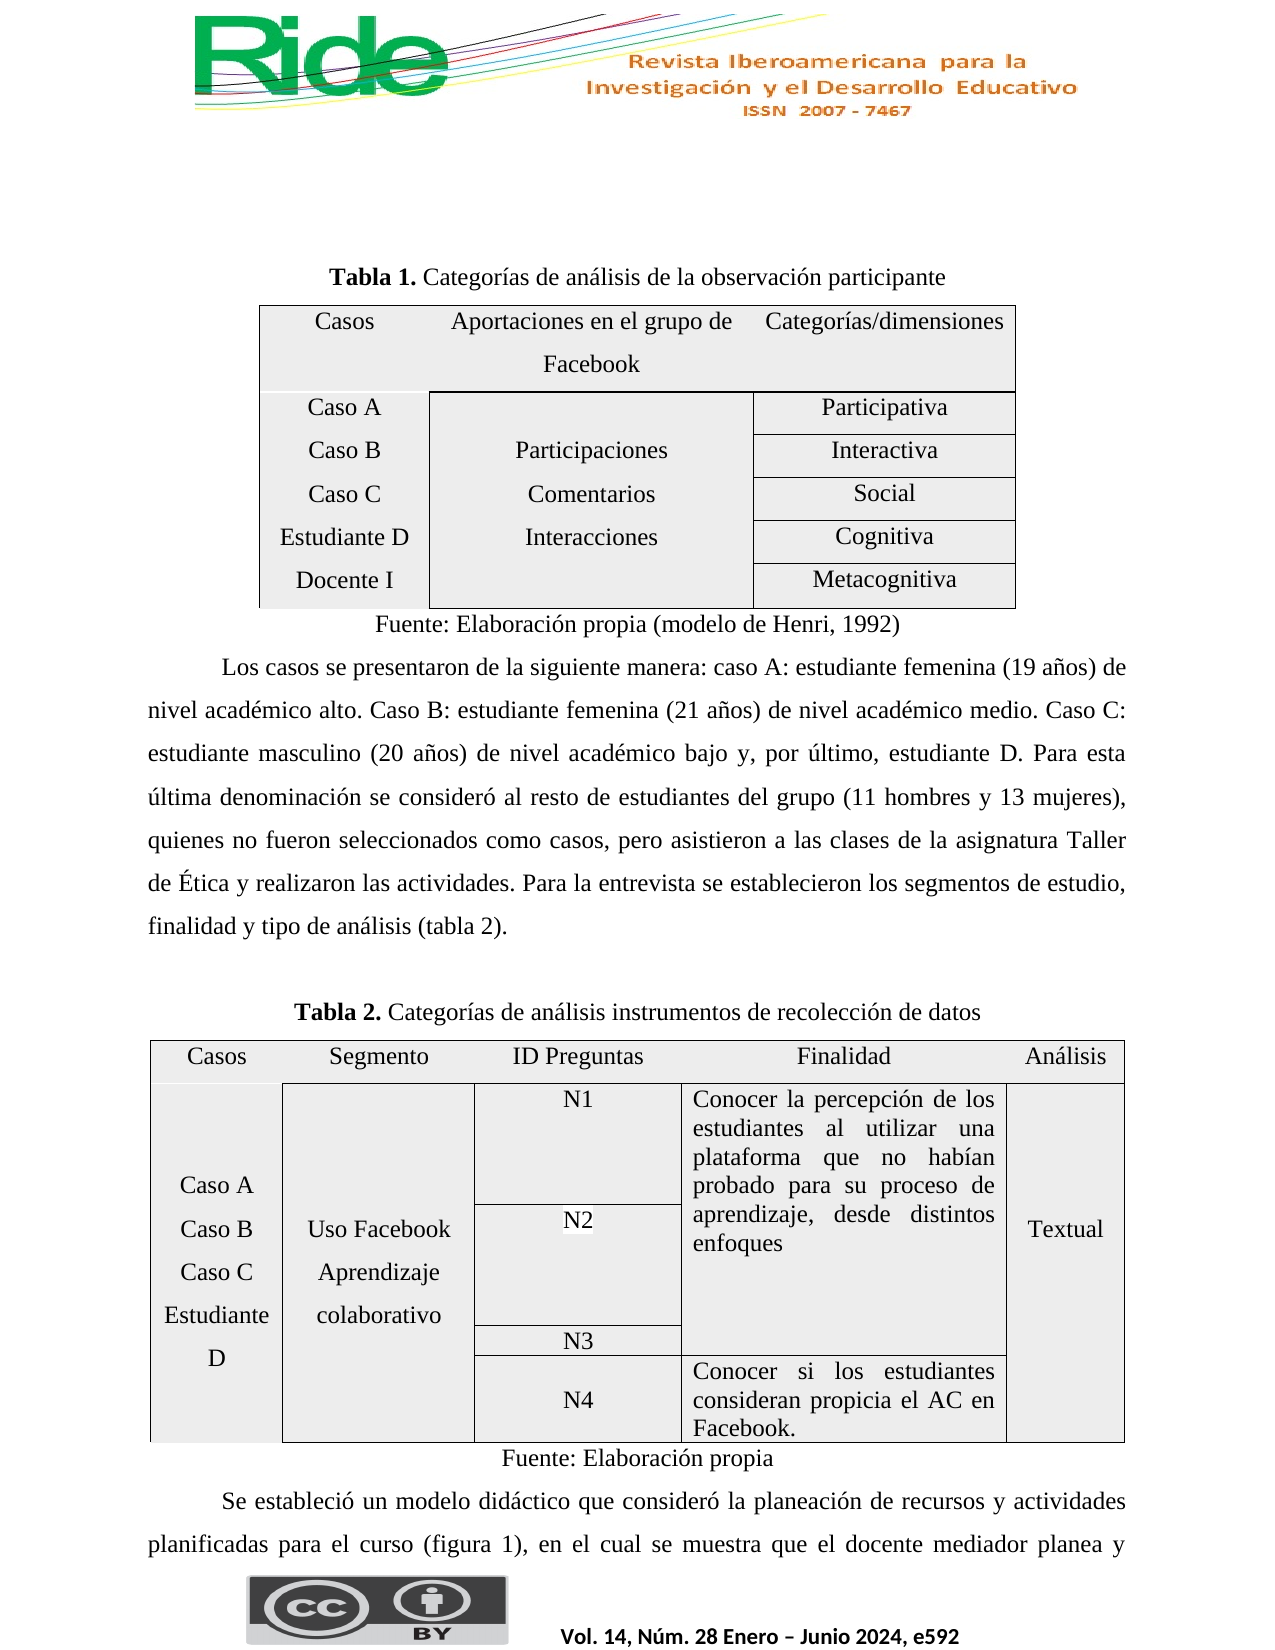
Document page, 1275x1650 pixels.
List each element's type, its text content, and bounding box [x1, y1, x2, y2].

table_header ID Preguntas [475, 1041, 681, 1083]
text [148, 1486, 1127, 1558]
text Fuente: Elaboración propia (modelo de Henri, 1992) [148, 609, 1127, 638]
table_header Análisis [1006, 1041, 1124, 1083]
text Tabla 1. Categorías de análisis de la observación participante [148, 262, 1127, 291]
table_cell Caso A Caso B Caso C Estudiante D [151, 1084, 282, 1442]
table_cell Conocer la percepción de los estudiantes al utilizar una plataforma que no habían probado para su proceso de aprendizaje, desde distintos enfoques [682, 1084, 1006, 1355]
table_cell N3 [475, 1326, 681, 1355]
table_cell N2 [475, 1205, 681, 1325]
table_cell Participaciones Comentarios Interacciones [430, 393, 753, 608]
table_header Casos [151, 1041, 283, 1083]
picture [246, 1575, 509, 1645]
table_header Segmento [283, 1041, 475, 1083]
table_header Finalidad [681, 1041, 1006, 1083]
table_cell Caso A Caso B Caso C Estudiante D Docente I [260, 393, 429, 608]
table_cell Cognitiva [754, 521, 1015, 563]
table_cell Participativa [754, 393, 1015, 434]
table_cell N1 [475, 1084, 681, 1204]
table_cell Social [754, 478, 1015, 520]
table_cell N4 [475, 1356, 681, 1442]
table_header Categorías/dimensiones [754, 306, 1015, 391]
text Tabla 2. Categorías de análisis instrumentos de recolección de datos [148, 997, 1127, 1026]
table_header Casos [260, 306, 429, 391]
text Los casos se presentaron de la siguiente manera: caso A: estudiante femenina (19 años) de nivel académico alto. Caso B: estudiante femenina (21 años) de nivel académico medio. Caso C: estudiante masculino (20 años) de nivel académico bajo y, por último, estudiante D. Para esta última denominación se consideró al resto de estudiantes del grupo (11 hombres y 13 mujeres), quienes no fueron seleccionados como casos, pero asistieron a las clases de la asignatura Taller de Ética y realizaron las actividades. Para la entrevista se establecieron los segmentos de estudio, finalidad y tipo de análisis (tabla 2). [148, 652, 1127, 940]
table_header Aportaciones en el grupo de Facebook [429, 306, 754, 391]
table_cell Textual [1007, 1084, 1124, 1442]
table_cell Metacognitiva [754, 564, 1015, 608]
picture [194, 14, 1081, 119]
table_cell Interactiva [754, 435, 1015, 477]
table_cell Uso Facebook Aprendizaje colaborativo [283, 1084, 474, 1442]
text Fuente: Elaboración propia [148, 1443, 1127, 1472]
table_cell Conocer si los estudiantes consideran propicia el AC en Facebook. [682, 1356, 1006, 1442]
